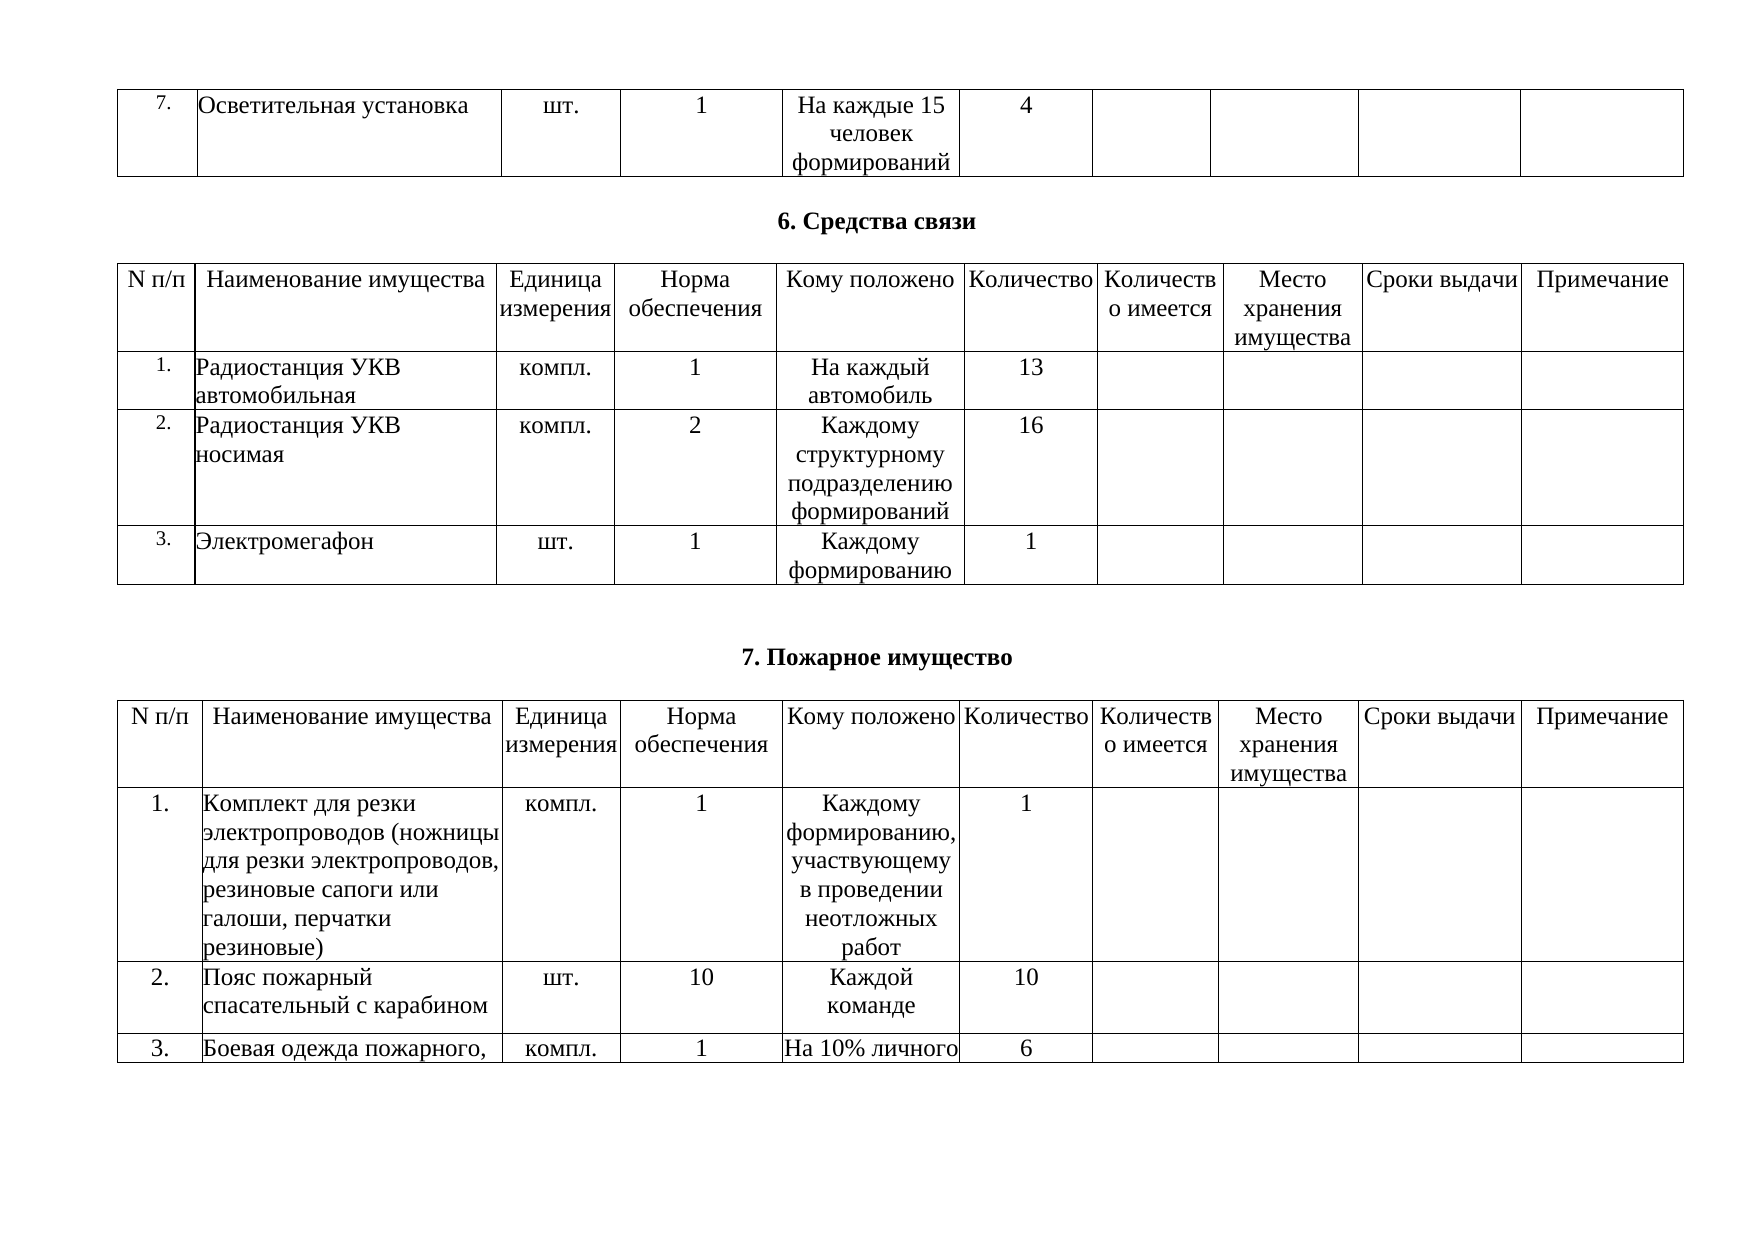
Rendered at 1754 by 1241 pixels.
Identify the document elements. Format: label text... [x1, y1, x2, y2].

table_header Наименование имущества [203, 701, 502, 787]
table_cell [1522, 352, 1683, 409]
table_cell Комплект для резки электропроводов (ножницы для резки электропроводов, резиновые сапоги или галоши, перчатки резиновые) [203, 788, 502, 961]
table_cell [1093, 788, 1218, 961]
table_cell [1219, 1034, 1358, 1062]
table_header Сроки выдачи [1359, 701, 1521, 787]
table_cell [1093, 962, 1218, 1032]
table_header Сроки выдачи [1363, 264, 1521, 351]
table_cell 4 [960, 90, 1092, 176]
table_cell [1359, 90, 1520, 176]
table_header Единица измерения [497, 264, 614, 351]
text 6. Средства связи [118, 206, 1636, 234]
table_header Единица измерения [503, 701, 620, 787]
table_cell Радиостанция УКВ носимая [196, 410, 496, 525]
table_cell [1363, 410, 1521, 525]
table_cell [1522, 962, 1683, 1032]
table_cell Каждому структурному подразделению формирований [777, 410, 964, 525]
table_cell Осветительная установка [198, 90, 501, 176]
table_cell [1098, 352, 1223, 409]
table_cell [1359, 1034, 1521, 1062]
table_cell [1521, 90, 1683, 176]
table_header Место хранения имущества [1224, 264, 1362, 351]
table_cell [203, 1034, 502, 1062]
table_cell шт. [497, 526, 614, 584]
table_cell [118, 352, 194, 409]
table_cell 1 [615, 352, 776, 409]
table_cell Радиостанция УКВ автомобильная [196, 352, 496, 409]
table_cell 16 [965, 410, 1097, 525]
table_cell 2 [615, 410, 776, 525]
table_cell [1522, 1034, 1683, 1062]
table_cell [1093, 90, 1210, 176]
table_header Норма обеспечения [615, 264, 776, 351]
table_cell 10 [960, 962, 1092, 1032]
table_cell [1363, 352, 1521, 409]
table_header Примечание [1522, 264, 1683, 351]
table_cell [1219, 788, 1358, 961]
table_cell 10 [621, 962, 782, 1032]
table_cell [1211, 90, 1358, 176]
table_header Примечание [1522, 701, 1683, 787]
table_header N п/п [118, 264, 194, 351]
table_cell [118, 526, 194, 584]
table_cell Каждому формированию [777, 526, 964, 584]
table_cell 2. [118, 962, 202, 1032]
table_cell [118, 410, 194, 525]
table_cell Каждой команде [783, 962, 959, 1032]
table_header Количество [965, 264, 1097, 351]
table_header N п/п [118, 701, 202, 787]
table_header Наименование имущества [196, 264, 496, 351]
table_header Кому положено [777, 264, 964, 351]
table_cell [1098, 526, 1223, 584]
table_cell [118, 90, 197, 176]
table_cell 1. [118, 788, 202, 961]
table_cell компл. [503, 1034, 620, 1062]
table_cell [1093, 1034, 1218, 1062]
table_cell [1224, 410, 1362, 525]
table_header Количество имеется [1098, 264, 1223, 351]
table_header Место хранения имущества [1219, 701, 1358, 787]
table_cell 1 [965, 526, 1097, 584]
table_header Кому положено [783, 701, 959, 787]
table_cell шт. [502, 90, 620, 176]
table_cell На каждые 15 человек формирований [783, 90, 959, 176]
table_cell 1 [621, 1034, 782, 1062]
table_cell Каждому формированию, участвующему в проведении неотложных работ [783, 788, 959, 961]
table_cell [1224, 526, 1362, 584]
table_cell 1 [621, 90, 782, 176]
table_cell компл. [497, 410, 614, 525]
table_cell [1359, 788, 1521, 961]
table_cell [1098, 410, 1223, 525]
table_cell [1522, 788, 1683, 961]
table_cell [1522, 526, 1683, 584]
table_header Количество [960, 701, 1092, 787]
table_cell [1522, 410, 1683, 525]
table_cell компл. [503, 788, 620, 961]
table_cell 1 [615, 526, 776, 584]
table_cell 1 [621, 788, 782, 961]
table_header Количество имеется [1093, 701, 1218, 787]
table_cell [1363, 526, 1521, 584]
table_cell 6 [960, 1034, 1092, 1062]
table_cell Электромегафон [196, 526, 496, 584]
table_cell [1224, 352, 1362, 409]
table_cell 13 [965, 352, 1097, 409]
table_cell [1359, 962, 1521, 1032]
table_cell 1 [960, 788, 1092, 961]
table_cell 3. [118, 1034, 202, 1062]
table_header Норма обеспечения [621, 701, 782, 787]
table_cell На каждый автомобиль [777, 352, 964, 409]
table_cell компл. [497, 352, 614, 409]
table_cell [1219, 962, 1358, 1032]
text 7. Пожарное имущество [118, 642, 1636, 671]
table_cell Пояс пожарный спасательный с карабином [203, 962, 502, 1032]
table_cell шт. [503, 962, 620, 1032]
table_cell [783, 1034, 959, 1062]
